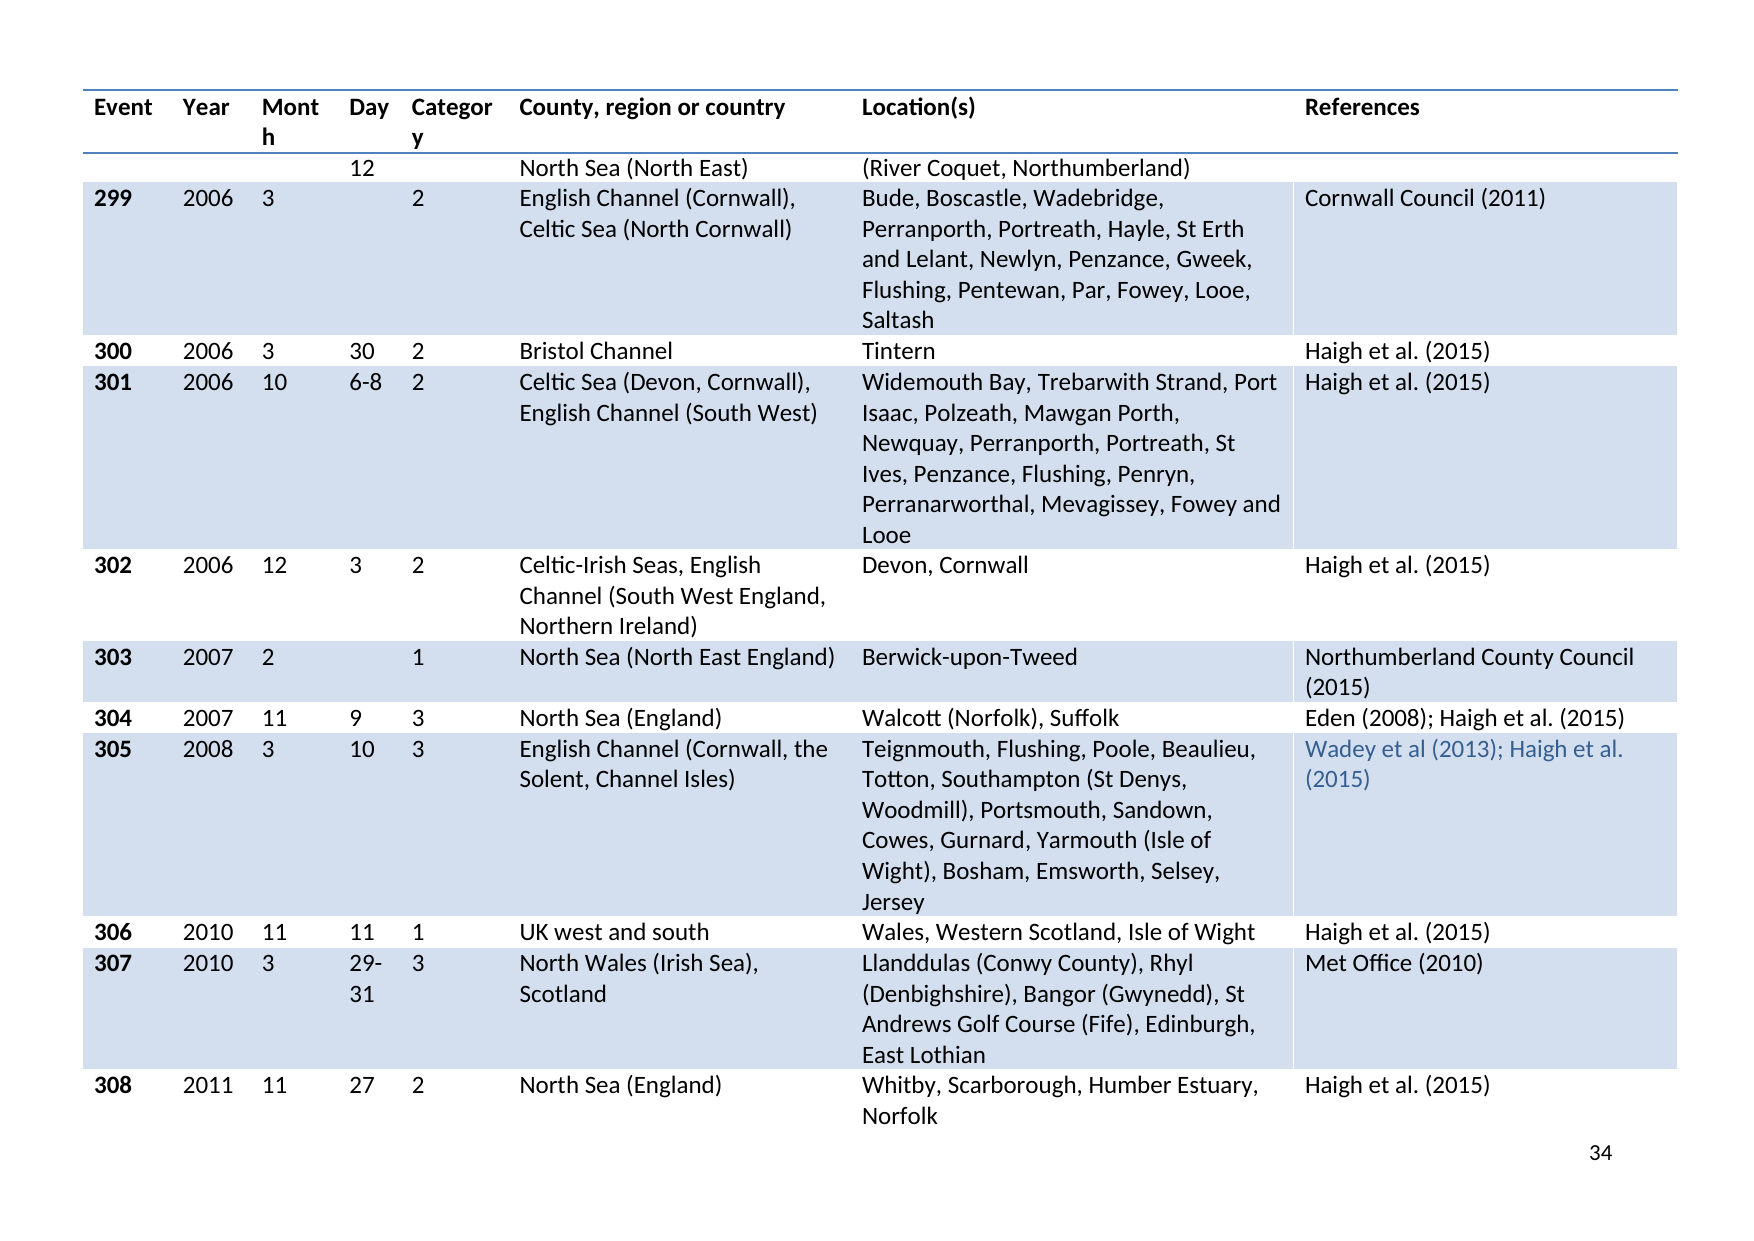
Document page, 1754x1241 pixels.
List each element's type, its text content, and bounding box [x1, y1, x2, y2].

table_header Location(s) [851, 91, 1293, 152]
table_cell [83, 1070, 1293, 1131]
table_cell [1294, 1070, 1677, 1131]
table_header Month [250, 91, 338, 152]
table_header Category [400, 91, 508, 152]
table_header Event [83, 91, 171, 152]
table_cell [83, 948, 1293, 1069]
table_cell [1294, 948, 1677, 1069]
table_header Year [171, 91, 250, 152]
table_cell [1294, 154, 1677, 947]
table_header Day [338, 91, 400, 152]
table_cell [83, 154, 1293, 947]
table_header References [1294, 91, 1677, 152]
table_header County, region or country [508, 91, 851, 152]
